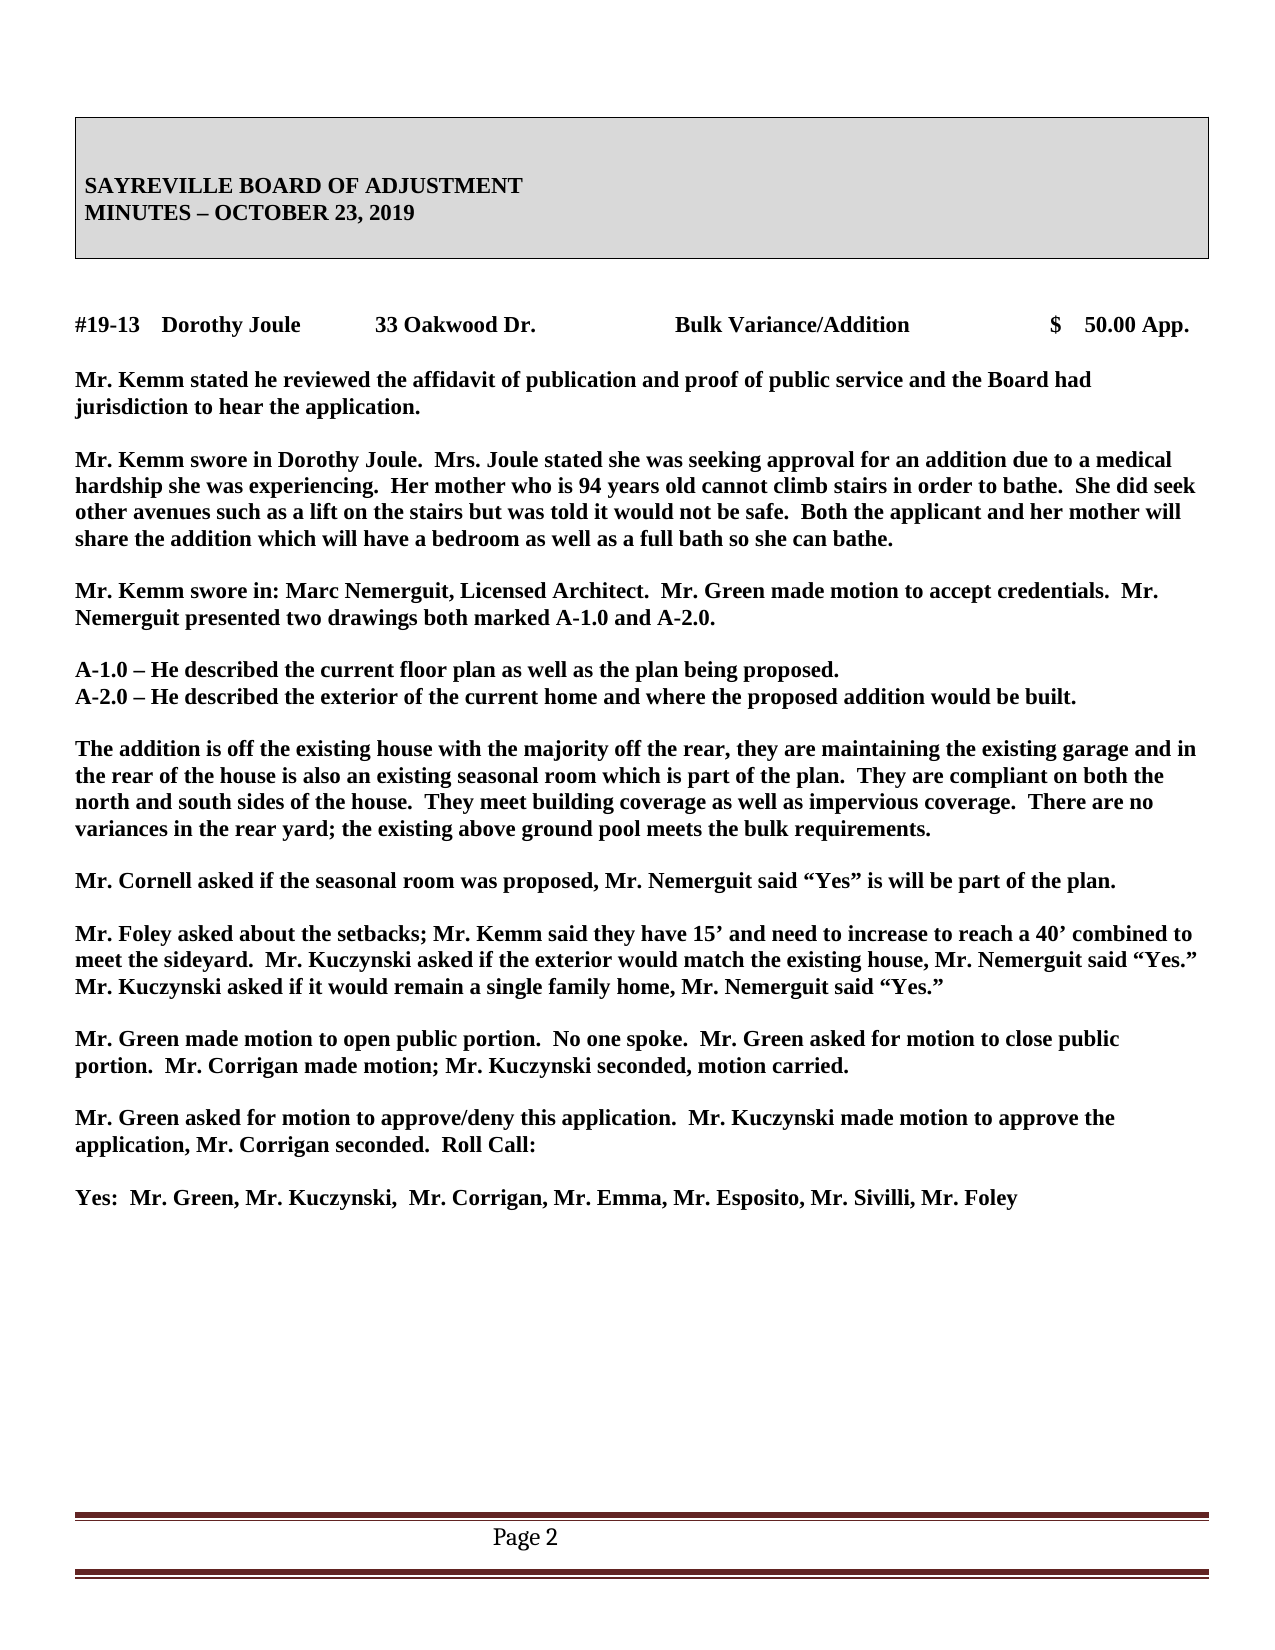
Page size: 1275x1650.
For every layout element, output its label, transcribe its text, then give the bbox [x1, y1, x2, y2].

text SAYREVILLE BOARD OF ADJUSTMENT [76, 169, 1208, 196]
text Mr. Foley asked about the setbacks; Mr. Kemm said they have 15’ and need to increase to reach a 40’ combined to meet the sideyard. Mr. Kuczynski asked if the exterior would match the existing house, Mr. Nemerguit said “Yes.” Mr. Kuczynski asked if it would remain a single family home, Mr. Nemerguit said “Yes.” [75, 920, 1199, 999]
text Yes: Mr. Green, Mr. Kuczynski, Mr. Corrigan, Mr. Emma, Mr. Esposito, Mr. Sivilli, Mr. Foley [75, 1183, 1199, 1210]
text A-2.0 – He described the exterior of the current home and where the proposed addition would be built. [75, 683, 1199, 709]
text Mr. Green asked for motion to approve/deny this application. Mr. Kuczynski made motion to approve the application, Mr. Corrigan seconded. Roll Call: [75, 1104, 1199, 1157]
text The addition is off the existing house with the majority off the rear, they are maintaining the existing garage and in the rear of the house is also an existing seasonal room which is part of the plan. They are compliant on both the north and south sides of the house. They meet building coverage as well as impervious coverage. There are no variances in the rear yard; the existing above ground pool meets the bulk requirements. [75, 736, 1199, 841]
text #19-13 Dorothy Joule 33 Oakwood Dr. Bulk Variance/Addition $ 50.00 App. [75, 311, 1219, 338]
text Mr. Cornell asked if the seasonal room was proposed, Mr. Nemerguit said “Yes” is will be part of the plan. [75, 867, 1199, 894]
text A-1.0 – He described the current floor plan as well as the plan being proposed. [75, 656, 1199, 683]
text Mr. Kemm swore in: Marc Nemerguit, Licensed Architect. Mr. Green made motion to accept credentials. Mr. Nemerguit presented two drawings both marked A-1.0 and A-2.0. [75, 577, 1199, 630]
text Mr. Green made motion to open public portion. No one spoke. Mr. Green asked for motion to close public portion. Mr. Corrigan made motion; Mr. Kuczynski seconded, motion carried. [75, 1025, 1199, 1078]
text MINUTES – OCTOBER 23, 2019 [76, 196, 1208, 222]
text Mr. Kemm stated he reviewed the affidavit of publication and proof of public service and the Board had jurisdiction to hear the application. [75, 367, 1199, 419]
text Mr. Kemm swore in Dorothy Joule. Mrs. Joule stated she was seeking approval for an addition due to a medical hardship she was experiencing. Her mother who is 94 years old cannot climb stairs in order to bathe. She did seek other avenues such as a lift on the stairs but was told it would not be safe. Both the applicant and her mother will share the addition which will have a bedroom as well as a full bath so she can bathe. [75, 446, 1199, 551]
